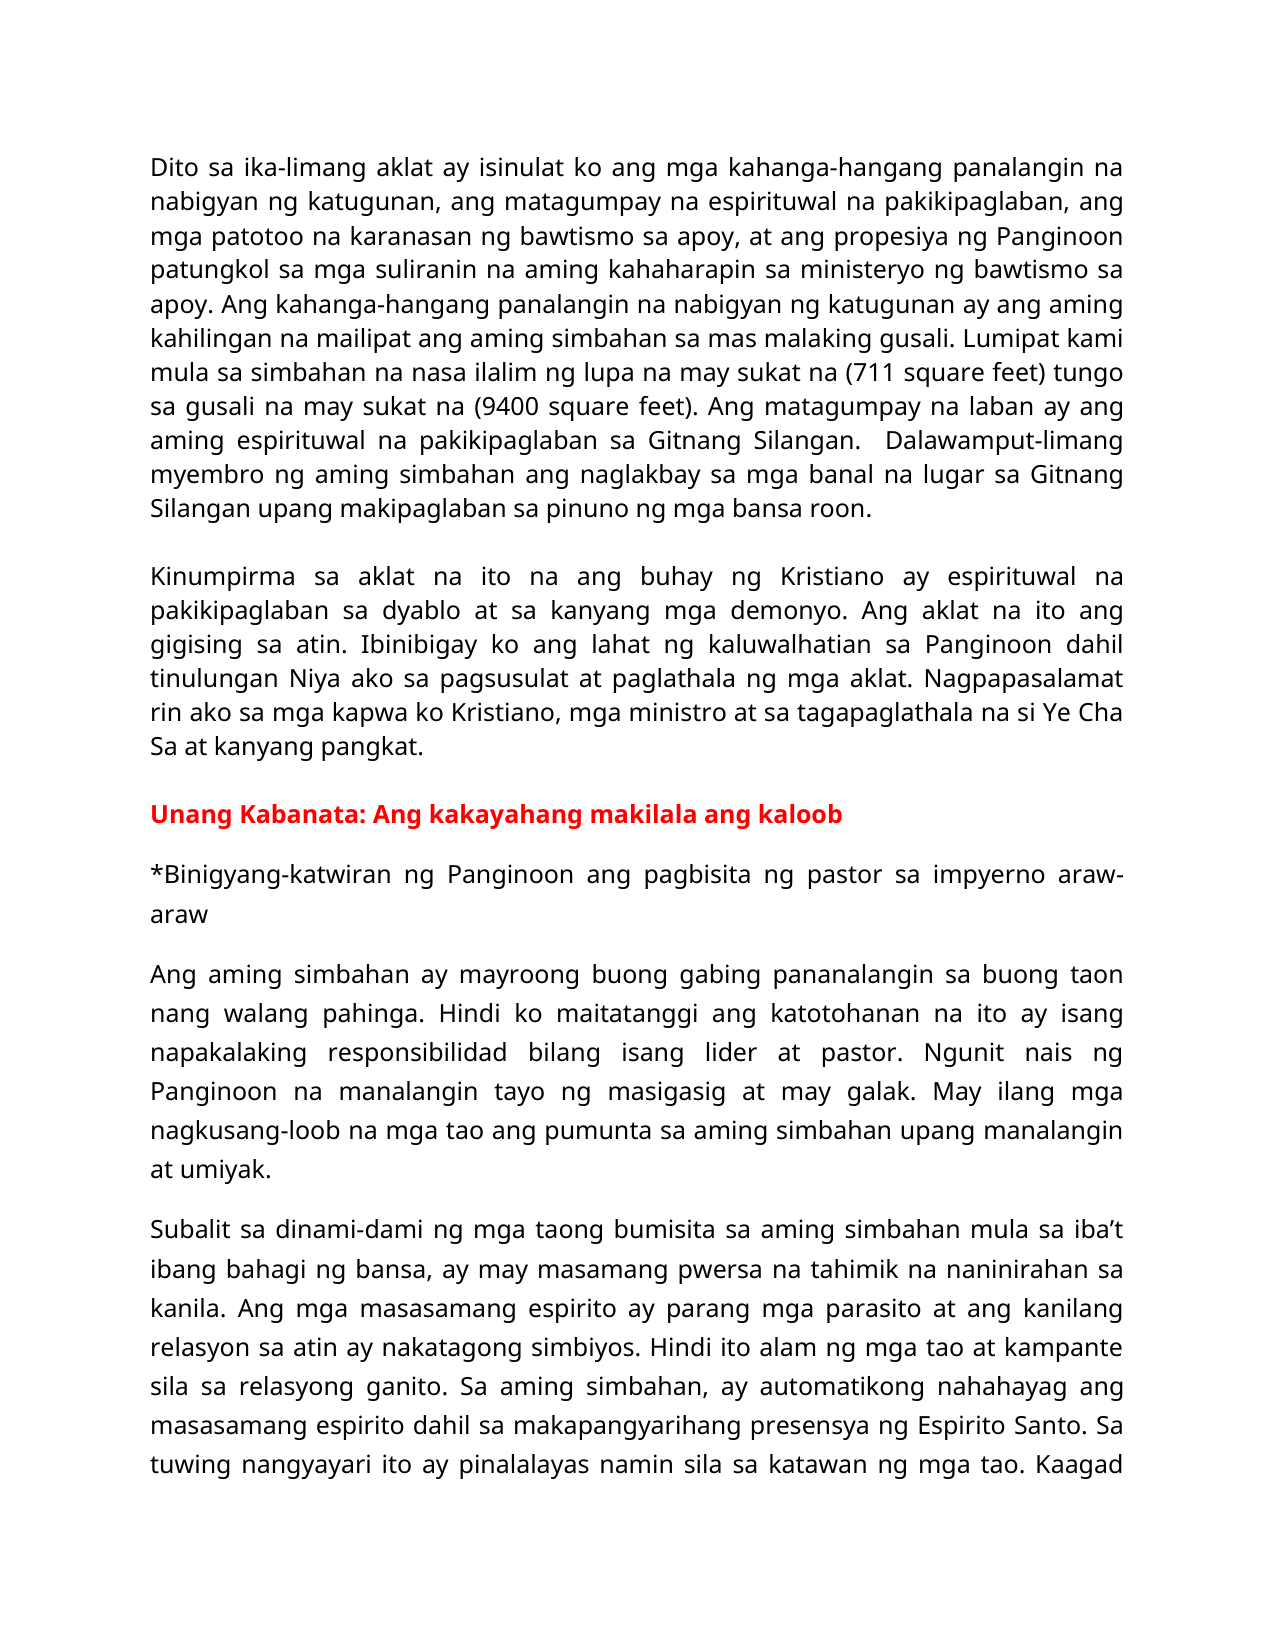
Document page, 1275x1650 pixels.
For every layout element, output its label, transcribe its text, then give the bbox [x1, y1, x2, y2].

text Dito sa ika-limang aklat ay isinulat ko ang mga kahanga-hangang panalangin na nabigyan ng katugunan, ang matagumpay na espirituwal na pakikipaglaban, ang mga patotoo na karanasan ng bawtismo sa apoy, at ang propesiya ng Panginoon patungkol sa mga suliranin na aming kahaharapin sa ministeryo ng bawtismo sa apoy. Ang kahanga-hangang panalangin na nabigyan ng katugunan ay ang aming kahilingan na mailipat ang aming simbahan sa mas malaking gusali. Lumipat kami mula sa simbahan na nasa ilalim ng lupa na may sukat na (711 square feet) tungo sa gusali na may sukat na (9400 square feet). Ang matagumpay na laban ay ang aming espirituwal na pakikipaglaban sa Gitnang Silangan. Dalawamput-limang myembro ng aming simbahan ang naglakbay sa mga banal na lugar sa Gitnang Silangan upang makipaglaban sa pinuno ng mga bansa roon. [150, 150, 1125, 525]
text Unang Kabanata: Ang kakayahang makilala ang kaloob [150, 797, 1125, 831]
text Kinumpirma sa aklat na ito na ang buhay ng Kristiano ay espirituwal na pakikipaglaban sa dyablo at sa kanyang mga demonyo. Ang aklat na ito ang gigising sa atin. Ibinibigay ko ang lahat ng kaluwalhatian sa Panginoon dahil tinulungan Niya ako sa pagsusulat at paglathala ng mga aklat. Nagpapasalamat rin ako sa mga kapwa ko Kristiano, mga ministro at sa tagapaglathala na si Ye Cha Sa at kanyang pangkat. [150, 559, 1125, 763]
text Ang aming simbahan ay mayroong buong gabing pananalangin sa buong taon nang walang pahinga. Hindi ko maitatanggi ang katotohanan na ito ay isang napakalaking responsibilidad bilang isang lider at pastor. Ngunit nais ng Panginoon na manalangin tayo ng masigasig at may galak. May ilang mga nagkusang-loob na mga tao ang pumunta sa aming simbahan upang manalangin at umiyak. [150, 956, 1125, 1186]
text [150, 1212, 1125, 1481]
text *Binigyang-katwiran ng Panginoon ang pagbisita ng pastor sa impyerno araw-araw [150, 857, 1125, 930]
